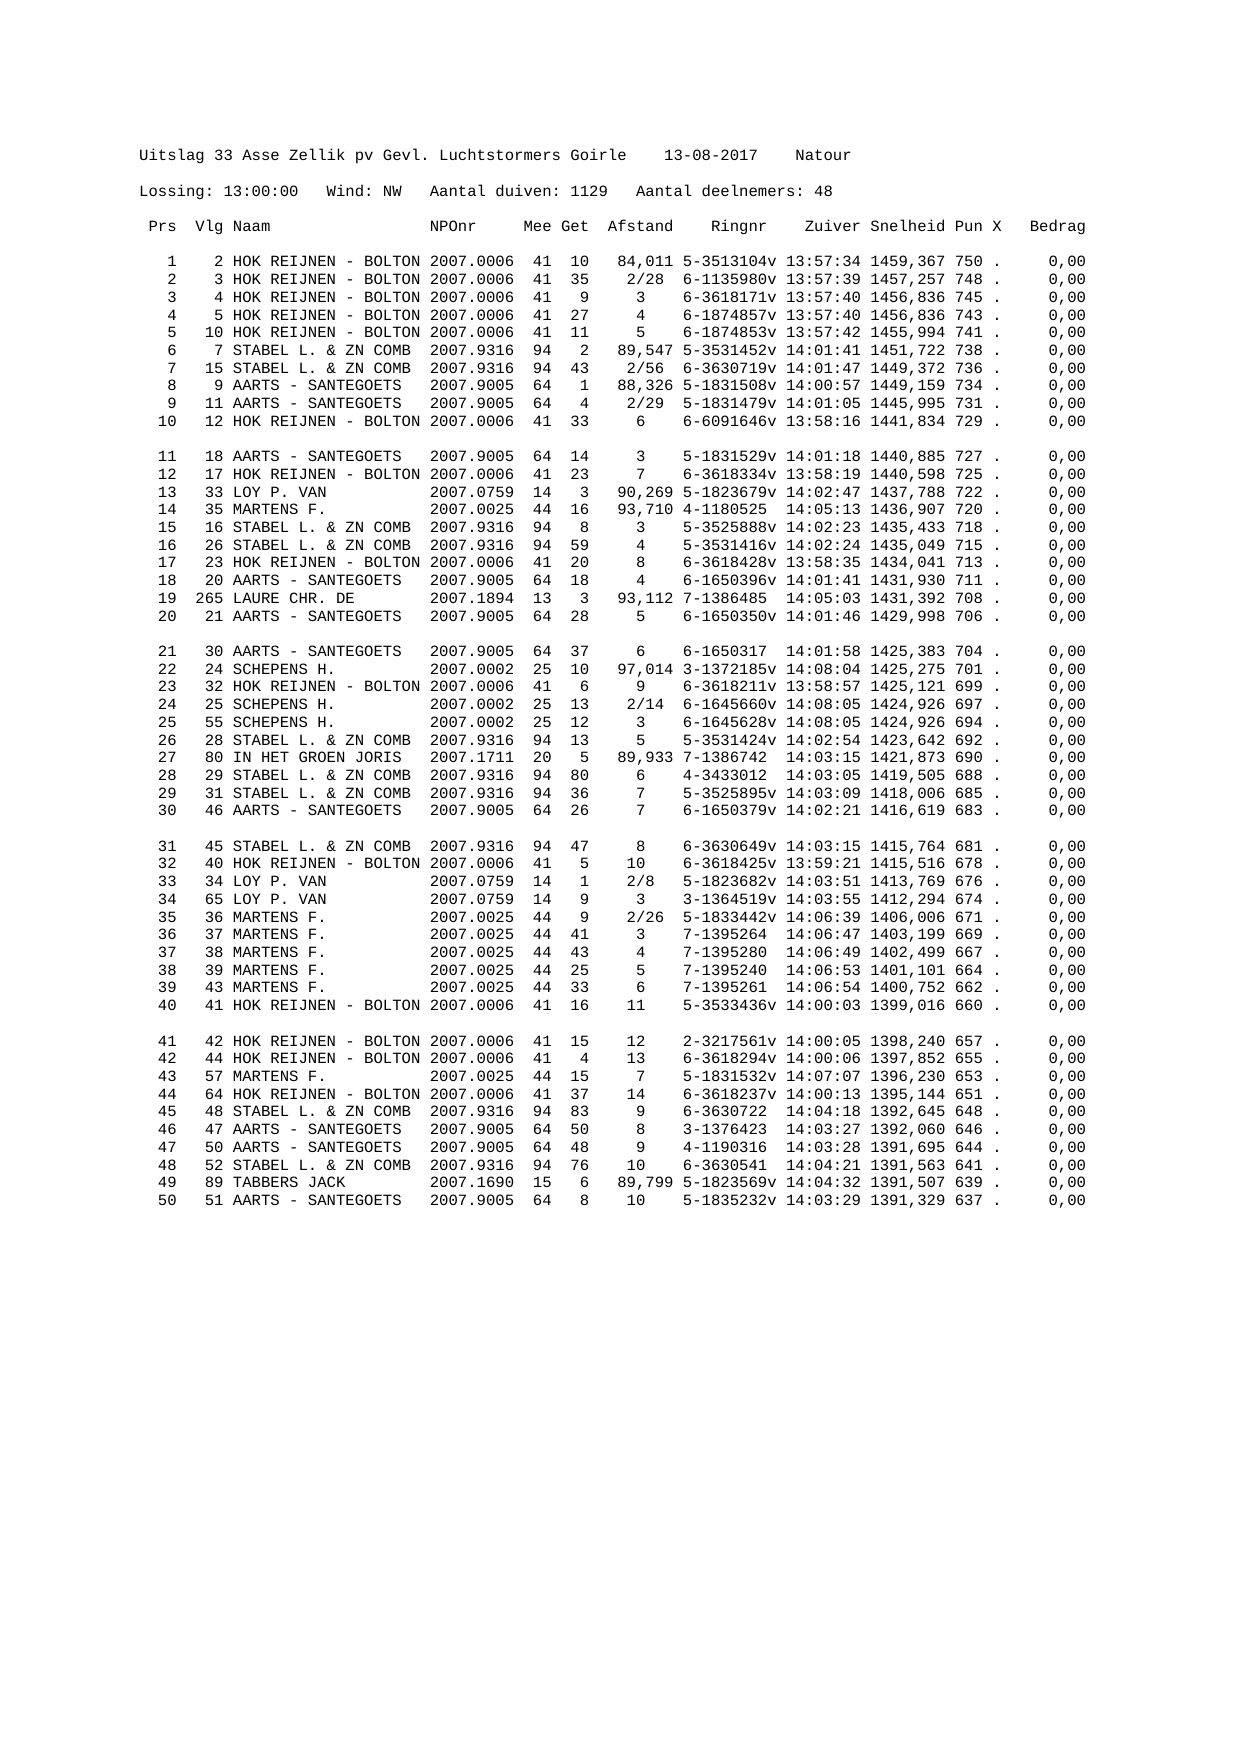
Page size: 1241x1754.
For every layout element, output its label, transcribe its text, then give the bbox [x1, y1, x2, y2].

text 24 25 SCHEPENS H. 2007.0002 25 13 2/14 6-1645660v 14:08:05 1424,926 697 . 0,00 [139, 697, 1101, 714]
text 9 11 AARTS - SANTEGOETS 2007.9005 64 4 2/29 5-1831479v 14:01:05 1445,995 731 . 0,00 [139, 396, 1101, 413]
text 30 46 AARTS - SANTEGOETS 2007.9005 64 26 7 6-1650379v 14:02:21 1416,619 683 . 0,00 [139, 803, 1101, 821]
text 36 37 MARTENS F. 2007.0025 44 41 3 7-1395264 14:06:47 1403,199 669 . 0,00 [139, 927, 1101, 944]
text 31 45 STABEL L. & ZN COMB 2007.9316 94 47 8 6-3630649v 14:03:15 1415,764 681 . 0,00 [139, 838, 1101, 856]
text 35 36 MARTENS F. 2007.0025 44 9 2/26 5-1833442v 14:06:39 1406,006 671 . 0,00 [139, 909, 1101, 927]
text 5 10 HOK REIJNEN - BOLTON 2007.0006 41 11 5 6-1874853v 13:57:42 1455,994 741 . 0,00 [139, 325, 1101, 342]
text 28 29 STABEL L. & ZN COMB 2007.9316 94 80 6 4-3433012 14:03:05 1419,505 688 . 0,00 [139, 767, 1101, 785]
text 18 20 AARTS - SANTEGOETS 2007.9005 64 18 4 6-1650396v 14:01:41 1431,930 711 . 0,00 [139, 573, 1101, 590]
text 50 51 AARTS - SANTEGOETS 2007.9005 64 8 10 5-1835232v 14:03:29 1391,329 637 . 0,00 [139, 1192, 1101, 1210]
text 11 18 AARTS - SANTEGOETS 2007.9005 64 14 3 5-1831529v 14:01:18 1440,885 727 . 0,00 [139, 449, 1101, 466]
text 27 80 IN HET GROEN JORIS 2007.1711 20 5 89,933 7-1386742 14:03:15 1421,873 690 . 0,00 [139, 750, 1101, 767]
text 49 89 TABBERS JACK 2007.1690 15 6 89,799 5-1823569v 14:04:32 1391,507 639 . 0,00 [139, 1175, 1101, 1192]
text 19 265 LAURE CHR. DE 2007.1894 13 3 93,112 7-1386485 14:05:03 1431,392 708 . 0,00 [139, 590, 1101, 608]
text 40 41 HOK REIJNEN - BOLTON 2007.0006 41 16 11 5-3533436v 14:00:03 1399,016 660 . 0,00 [139, 998, 1101, 1015]
text 4 5 HOK REIJNEN - BOLTON 2007.0006 41 27 4 6-1874857v 13:57:40 1456,836 743 . 0,00 [139, 307, 1101, 325]
text 22 24 SCHEPENS H. 2007.0002 25 10 97,014 3-1372185v 14:08:04 1425,275 701 . 0,00 [139, 661, 1101, 679]
text 21 30 AARTS - SANTEGOETS 2007.9005 64 37 6 6-1650317 14:01:58 1425,383 704 . 0,00 [139, 643, 1101, 661]
text Uitslag 33 Asse Zellik pv Gevl. Luchtstormers Goirle 13-08-2017 Natour [139, 148, 1101, 165]
text 44 64 HOK REIJNEN - BOLTON 2007.0006 41 37 14 6-3618237v 14:00:13 1395,144 651 . 0,00 [139, 1086, 1101, 1104]
text 14 35 MARTENS F. 2007.0025 44 16 93,710 4-1180525 14:05:13 1436,907 720 . 0,00 [139, 502, 1101, 519]
text 20 21 AARTS - SANTEGOETS 2007.9005 64 28 5 6-1650350v 14:01:46 1429,998 706 . 0,00 [139, 608, 1101, 626]
text 26 28 STABEL L. & ZN COMB 2007.9316 94 13 5 5-3531424v 14:02:54 1423,642 692 . 0,00 [139, 732, 1101, 750]
text 6 7 STABEL L. & ZN COMB 2007.9316 94 2 89,547 5-3531452v 14:01:41 1451,722 738 . 0,00 [139, 342, 1101, 360]
text 2 3 HOK REIJNEN - BOLTON 2007.0006 41 35 2/28 6-1135980v 13:57:39 1457,257 748 . 0,00 [139, 272, 1101, 289]
text 38 39 MARTENS F. 2007.0025 44 25 5 7-1395240 14:06:53 1401,101 664 . 0,00 [139, 962, 1101, 980]
text 17 23 HOK REIJNEN - BOLTON 2007.0006 41 20 8 6-3618428v 13:58:35 1434,041 713 . 0,00 [139, 555, 1101, 573]
text 16 26 STABEL L. & ZN COMB 2007.9316 94 59 4 5-3531416v 14:02:24 1435,049 715 . 0,00 [139, 537, 1101, 555]
text 12 17 HOK REIJNEN - BOLTON 2007.0006 41 23 7 6-3618334v 13:58:19 1440,598 725 . 0,00 [139, 466, 1101, 484]
text 1 2 HOK REIJNEN - BOLTON 2007.0006 41 10 84,011 5-3513104v 13:57:34 1459,367 750 . 0,00 [139, 254, 1101, 272]
text 32 40 HOK REIJNEN - BOLTON 2007.0006 41 5 10 6-3618425v 13:59:21 1415,516 678 . 0,00 [139, 856, 1101, 874]
text 41 42 HOK REIJNEN - BOLTON 2007.0006 41 15 12 2-3217561v 14:00:05 1398,240 657 . 0,00 [139, 1033, 1101, 1051]
text 37 38 MARTENS F. 2007.0025 44 43 4 7-1395280 14:06:49 1402,499 667 . 0,00 [139, 944, 1101, 962]
text 33 34 LOY P. VAN 2007.0759 14 1 2/8 5-1823682v 14:03:51 1413,769 676 . 0,00 [139, 874, 1101, 891]
text 7 15 STABEL L. & ZN COMB 2007.9316 94 43 2/56 6-3630719v 14:01:47 1449,372 736 . 0,00 [139, 360, 1101, 378]
text 43 57 MARTENS F. 2007.0025 44 15 7 5-1831532v 14:07:07 1396,230 653 . 0,00 [139, 1068, 1101, 1086]
text Lossing: 13:00:00 Wind: NW Aantal duiven: 1129 Aantal deelnemers: 48 [139, 183, 1101, 201]
text 29 31 STABEL L. & ZN COMB 2007.9316 94 36 7 5-3525895v 14:03:09 1418,006 685 . 0,00 [139, 785, 1101, 803]
text 42 44 HOK REIJNEN - BOLTON 2007.0006 41 4 13 6-3618294v 14:00:06 1397,852 655 . 0,00 [139, 1051, 1101, 1068]
text 45 48 STABEL L. & ZN COMB 2007.9316 94 83 9 6-3630722 14:04:18 1392,645 648 . 0,00 [139, 1104, 1101, 1122]
text 3 4 HOK REIJNEN - BOLTON 2007.0006 41 9 3 6-3618171v 13:57:40 1456,836 745 . 0,00 [139, 289, 1101, 307]
text 39 43 MARTENS F. 2007.0025 44 33 6 7-1395261 14:06:54 1400,752 662 . 0,00 [139, 980, 1101, 998]
text 15 16 STABEL L. & ZN COMB 2007.9316 94 8 3 5-3525888v 14:02:23 1435,433 718 . 0,00 [139, 519, 1101, 537]
text 23 32 HOK REIJNEN - BOLTON 2007.0006 41 6 9 6-3618211v 13:58:57 1425,121 699 . 0,00 [139, 679, 1101, 697]
text 8 9 AARTS - SANTEGOETS 2007.9005 64 1 88,326 5-1831508v 14:00:57 1449,159 734 . 0,00 [139, 378, 1101, 396]
text 48 52 STABEL L. & ZN COMB 2007.9316 94 76 10 6-3630541 14:04:21 1391,563 641 . 0,00 [139, 1157, 1101, 1175]
text 47 50 AARTS - SANTEGOETS 2007.9005 64 48 9 4-1190316 14:03:28 1391,695 644 . 0,00 [139, 1139, 1101, 1157]
text 34 65 LOY P. VAN 2007.0759 14 9 3 3-1364519v 14:03:55 1412,294 674 . 0,00 [139, 891, 1101, 909]
text 13 33 LOY P. VAN 2007.0759 14 3 90,269 5-1823679v 14:02:47 1437,788 722 . 0,00 [139, 484, 1101, 502]
text 25 55 SCHEPENS H. 2007.0002 25 12 3 6-1645628v 14:08:05 1424,926 694 . 0,00 [139, 714, 1101, 732]
text 10 12 HOK REIJNEN - BOLTON 2007.0006 41 33 6 6-6091646v 13:58:16 1441,834 729 . 0,00 [139, 413, 1101, 431]
text 46 47 AARTS - SANTEGOETS 2007.9005 64 50 8 3-1376423 14:03:27 1392,060 646 . 0,00 [139, 1122, 1101, 1139]
text Prs Vlg Naam NPOnr Mee Get Afstand Ringnr Zuiver Snelheid Pun X Bedrag [139, 218, 1101, 236]
